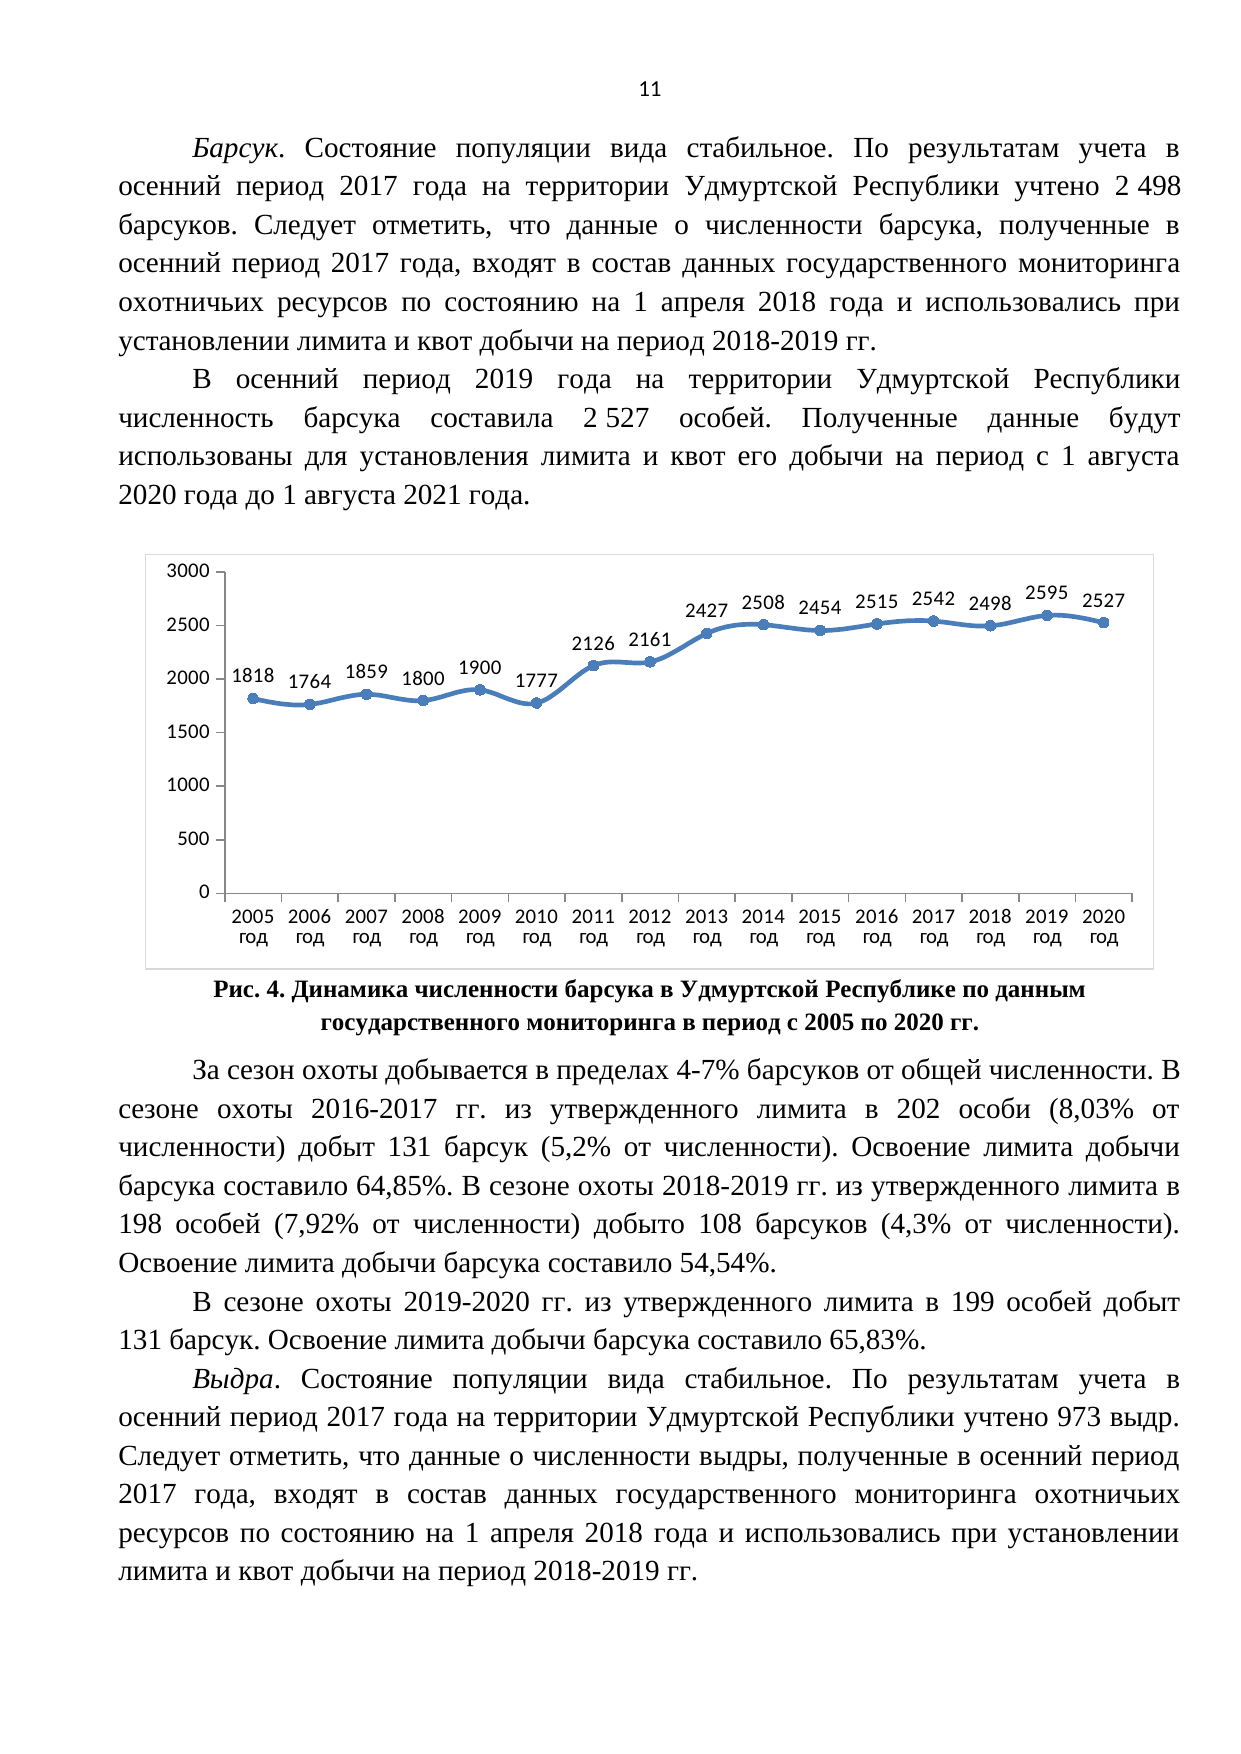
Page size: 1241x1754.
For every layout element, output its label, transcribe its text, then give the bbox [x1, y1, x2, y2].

text В сезоне охоты 2019-2020 гг. из утвержденного лимита в 199 особей добыт 131 барсук. Освоение лимита добычи барсука составило 65,83%. [118, 1284, 1181, 1356]
text За сезон охоты добывается в пределах 4-7% барсуков от общей численности. В сезоне охоты 2016-2017 гг. из утвержденного лимита в 202 особи (8,03% от численности) добыт 131 барсук (5,2% от численности). Освоение лимита добычи барсука составило 64,85%. В сезоне охоты 2018-2019 гг. из утвержденного лимита в 198 особей (7,92% от численности) добыто 108 барсуков (4,3% от численности). Освоение лимита добычи барсука составило 54,54%. [118, 1052, 1181, 1279]
text Барсук. Состояние популяции вида стабильное. По результатам учета в осенний период 2017 года на территории Удмуртской Республики учтено 2 498 барсуков. Следует отметить, что данные о численности барсука, полученные в осенний период 2017 года, входят в состав данных государственного мониторинга охотничьих ресурсов по состоянию на 1 апреля 2018 года и использовались при установлении лимита и квот добычи на период 2018-2019 гг. [118, 130, 1181, 356]
text Рис. 4. Динамика численности барсука в Удмуртской Республике по данным государственного мониторинга в период с 2005 по 2020 гг. [118, 974, 1181, 1036]
text Выдра. Состояние популяции вида стабильное. По результатам учета в осенний период 2017 года на территории Удмуртской Республики учтено 973 выдр. Следует отметить, что данные о численности выдры, полученные в осенний период 2017 года, входят в состав данных государственного мониторинга охотничьих ресурсов по состоянию на 1 апреля 2018 года и использовались при установлении лимита и квот добычи на период 2018-2019 гг. [118, 1361, 1181, 1587]
text В осенний период 2019 года на территории Удмуртской Республики численность барсука составила 2 527 особей. Полученные данные будут использованы для установления лимита и квот его добычи на период с 1 августа 2020 года до 1 августа 2021 года. [118, 361, 1181, 510]
